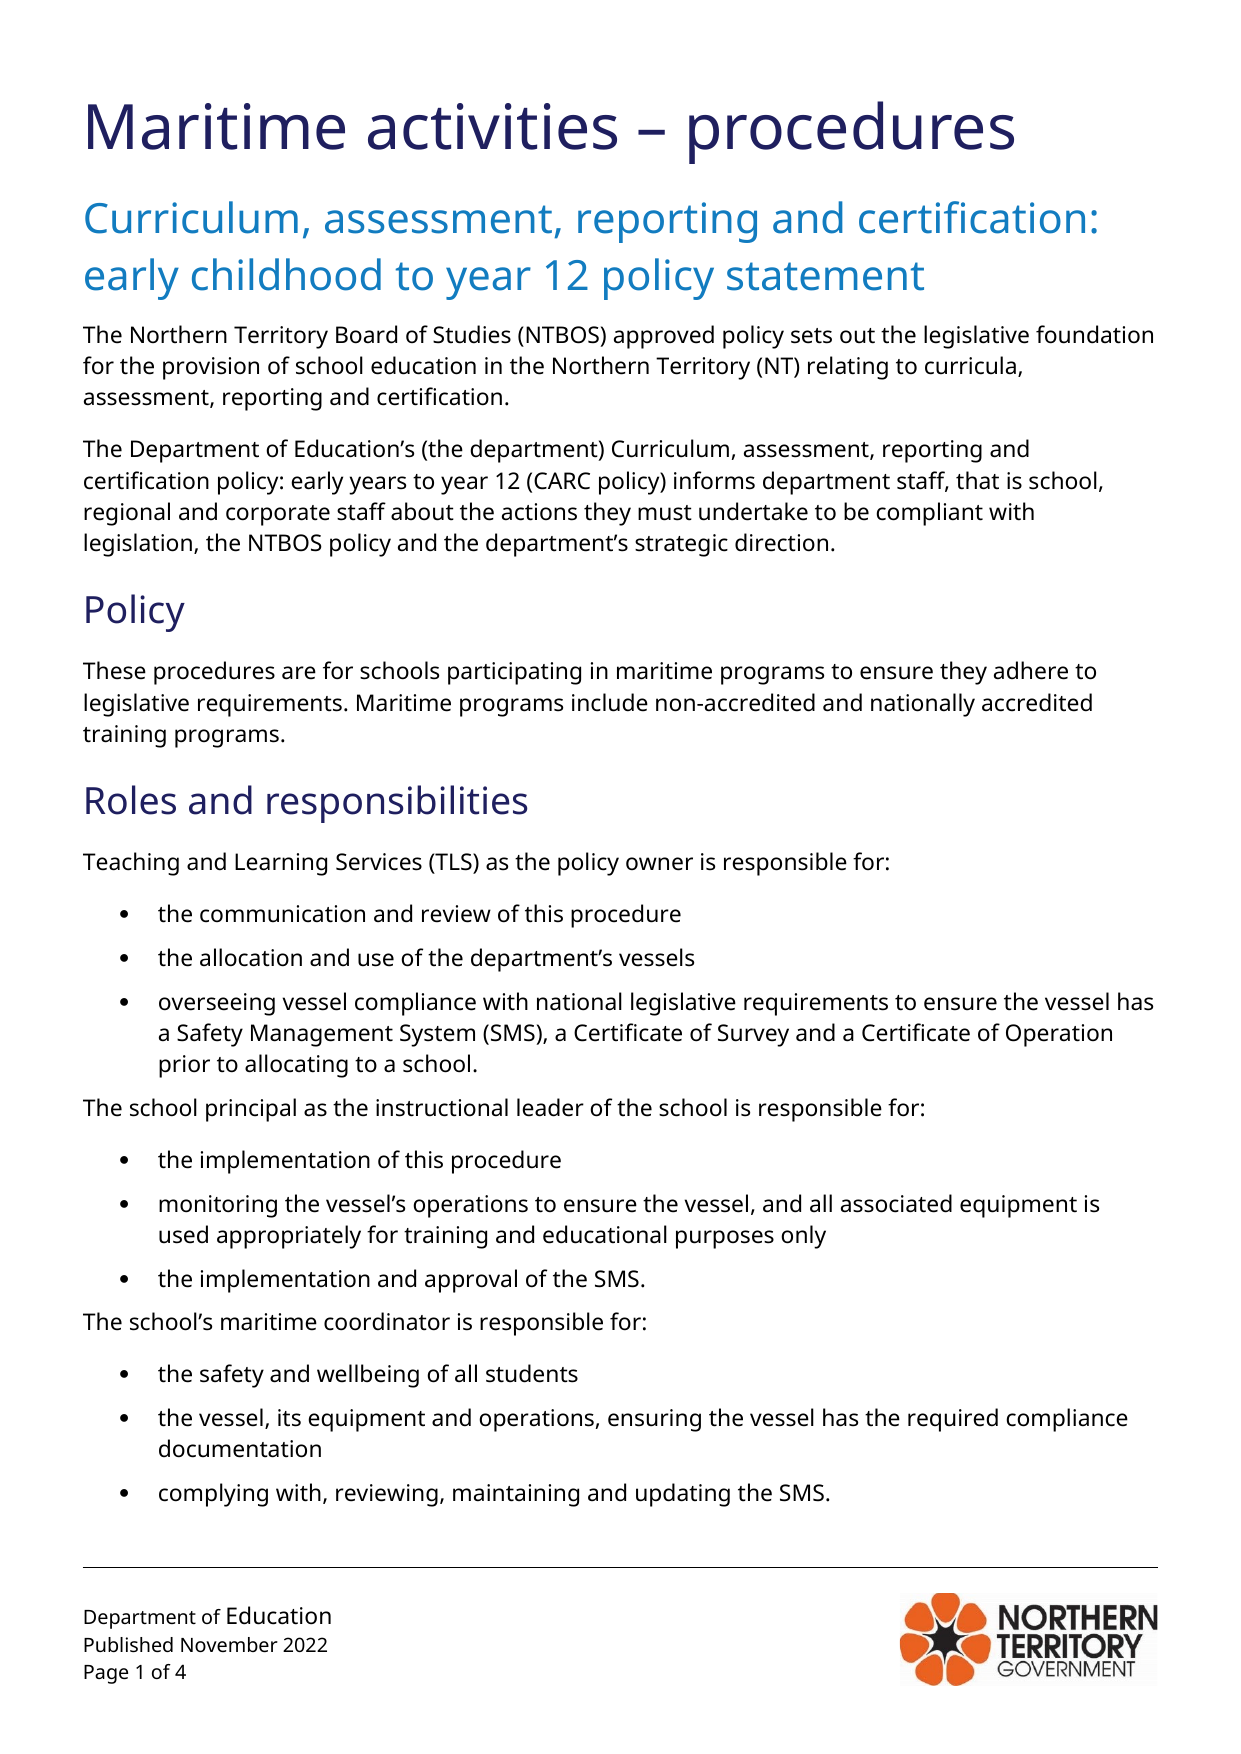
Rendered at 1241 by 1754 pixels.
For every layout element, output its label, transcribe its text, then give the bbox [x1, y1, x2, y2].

list the allocation and use of the department’s vessels [120, 942, 1157, 973]
subtitle Policy [83, 583, 1157, 634]
subtitle Roles and responsibilities [83, 774, 1157, 825]
list monitoring the vessel’s operations to ensure the vessel, and all associated equipment is used appropriately for training and educational purposes only [120, 1188, 1157, 1250]
text The Northern Territory Board of Studies (NTBOS) approved policy sets out the legislative foundation for the provision of school education in the Northern Territory (NT) relating to curricula, assessment, reporting and certification. [83, 319, 1157, 413]
list the implementation and approval of the SMS. [120, 1263, 1157, 1294]
list the implementation of this procedure [120, 1144, 1157, 1175]
picture [899, 1593, 1158, 1686]
text Teaching and Learning Services (TLS) as the policy owner is responsible for: [83, 846, 1157, 877]
text The Department of Education’s (the department) Curriculum, assessment, reporting and certification policy: early years to year 12 (CARC policy) informs department staff, that is school, regional and corporate staff about the actions they must undertake to be compliant with legislation, the NTBOS policy and the department’s strategic direction. [83, 433, 1157, 558]
text These procedures are for schools participating in maritime programs to ensure they adhere to legislative requirements. Maritime programs include non-accredited and nationally accredited training programs. [83, 655, 1157, 749]
list the vessel, its equipment and operations, ensuring the vessel has the required compliance documentation [120, 1402, 1157, 1465]
list the safety and wellbeing of all students [120, 1358, 1157, 1390]
list the communication and review of this procedure [120, 898, 1157, 929]
text The school principal as the instructional leader of the school is responsible for: [83, 1092, 1157, 1123]
list overseeing vessel compliance with national legislative requirements to ensure the vessel has a Safety Management System (SMS), a Certificate of Survey and a Certificate of Operation prior to allocating to a school. [120, 986, 1157, 1079]
list complying with, reviewing, maintaining and updating the SMS. [120, 1477, 1157, 1508]
text The school’s maritime coordinator is responsible for: [83, 1306, 1157, 1338]
title Curriculum, assessment, reporting and certification: early childhood to year 12 policy statement [83, 189, 1157, 302]
